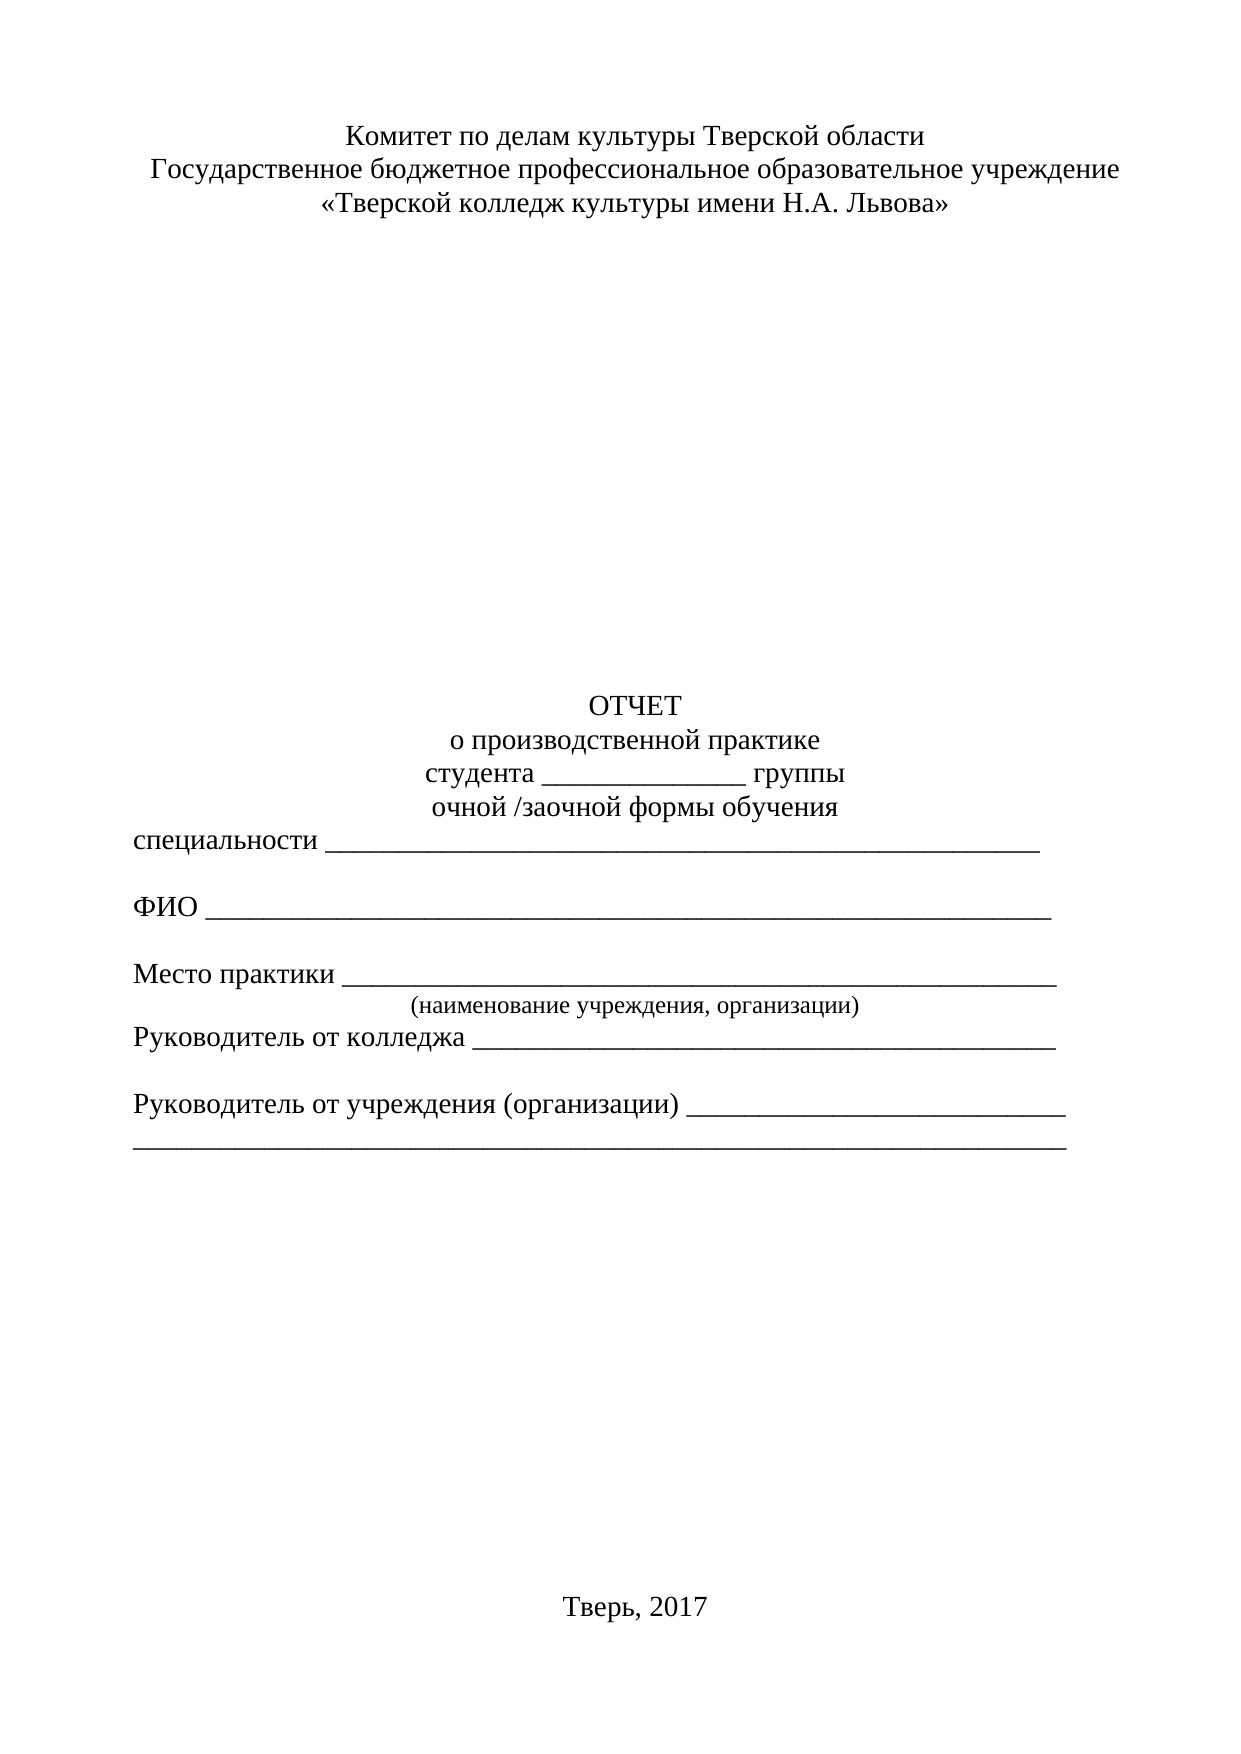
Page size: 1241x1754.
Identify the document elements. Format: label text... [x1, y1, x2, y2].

text очной /заочной формы обучения [133, 789, 1137, 822]
text Государственное бюджетное профессиональное образовательное учреждение [133, 152, 1137, 185]
text (наименование учреждения, организации) [133, 990, 1137, 1019]
text специальности _________________________________________________ [133, 822, 1137, 856]
text ФИО __________________________________________________________ [133, 889, 1137, 923]
text о производственной практике [133, 722, 1137, 755]
text Руководитель от учреждения (организации) __________________________ [133, 1086, 1137, 1119]
text Тверь, 2017 [133, 1589, 1137, 1623]
text Комитет по делам культуры Тверской области [133, 118, 1137, 152]
text Место практики _________________________________________________ [133, 957, 1137, 990]
text Руководитель от колледжа ________________________________________ [133, 1019, 1137, 1052]
text ________________________________________________________________ [133, 1119, 1137, 1153]
text ОТЧЕТ [133, 688, 1137, 722]
text «Тверской колледж культуры имени Н.А. Львова» [133, 185, 1137, 219]
text студента ______________ группы [133, 755, 1137, 789]
